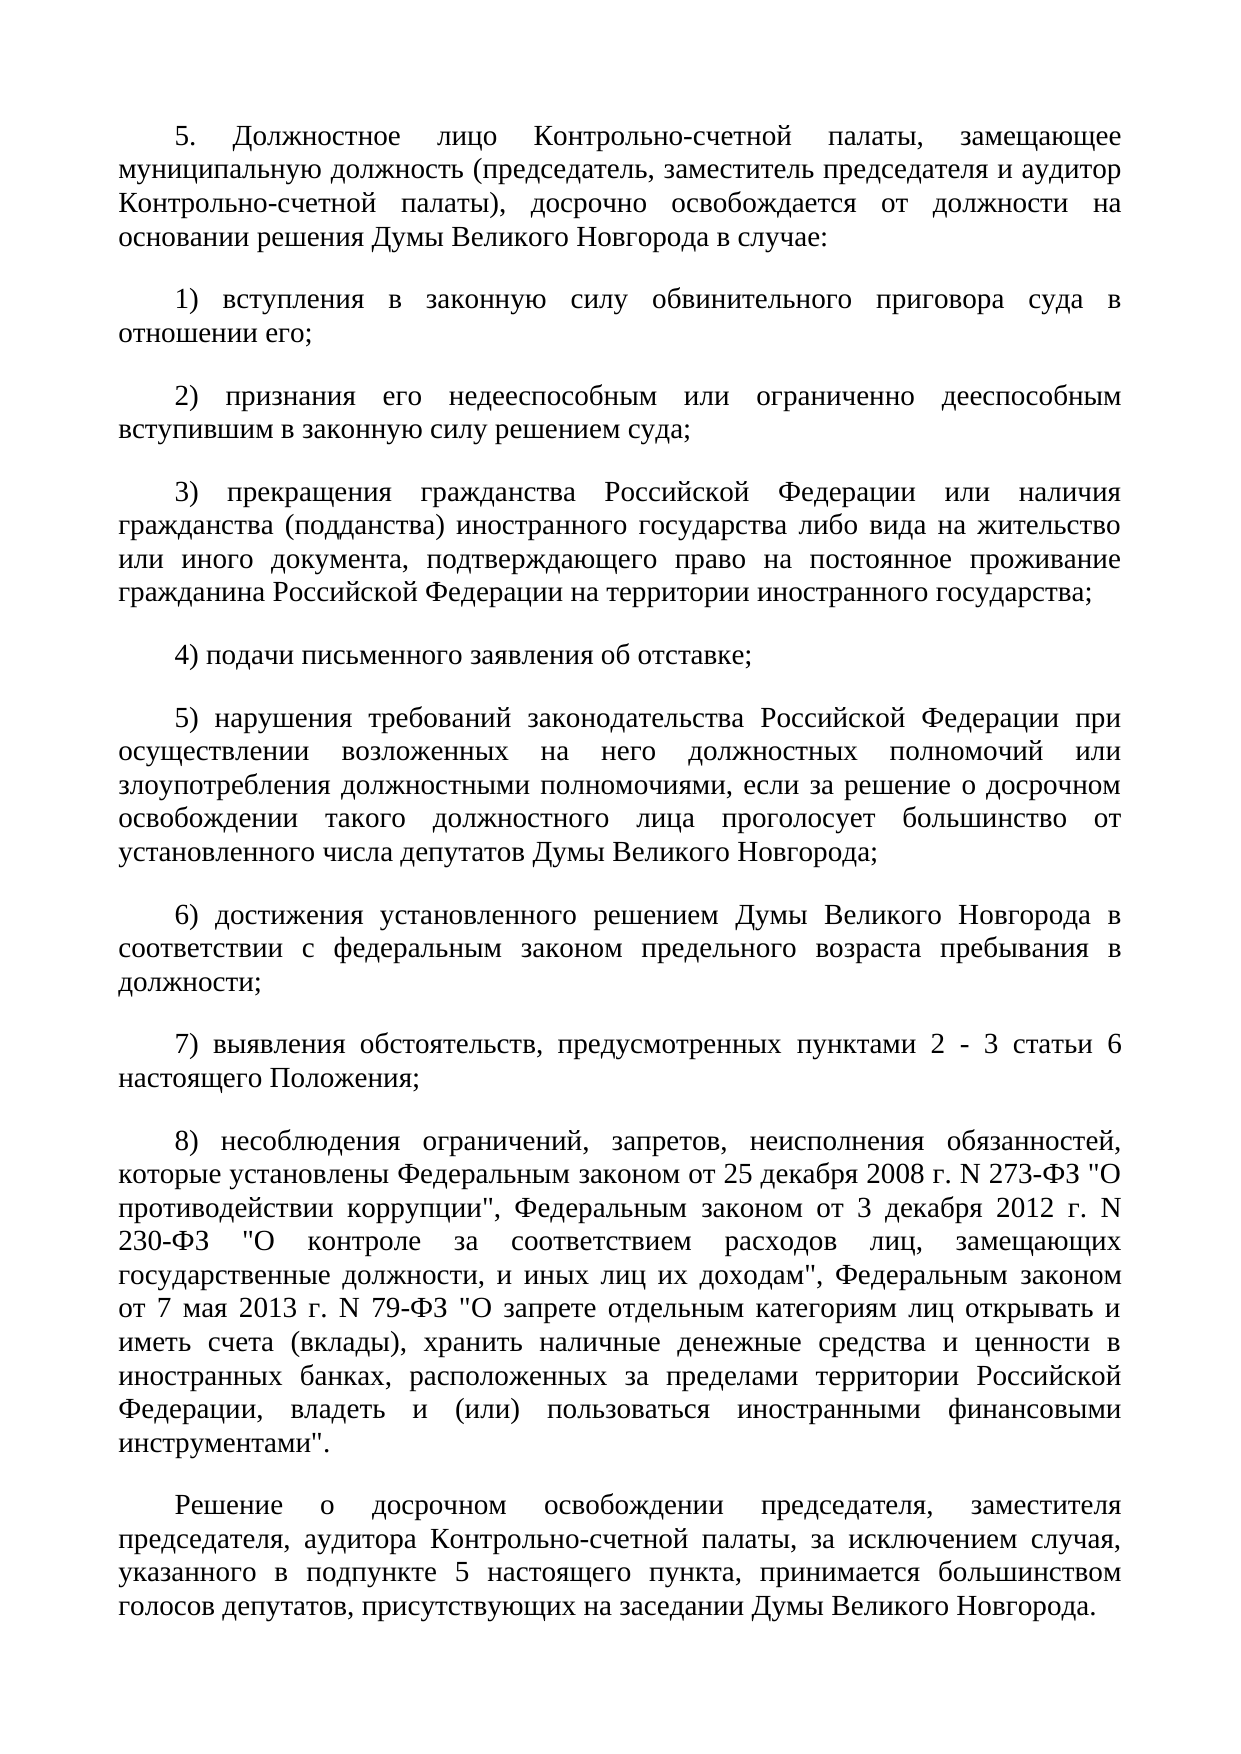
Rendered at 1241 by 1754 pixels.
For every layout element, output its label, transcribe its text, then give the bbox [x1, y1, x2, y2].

text 5) нарушения требований законодательства Российской Федерации при осуществлении возложенных на него должностных полномочий или злоупотребления должностными полномочиями, если за решение о досрочном освобождении такого должностного лица проголосует большинство от установленного числа депутатов Думы Великого Новгорода; [118, 700, 1122, 868]
text 4) подачи письменного заявления об отставке; [118, 637, 1122, 671]
text 5. Должностное лицо Контрольно-счетной палаты, замещающее муниципальную должность (председатель, заместитель председателя и аудитор Контрольно-счетной палаты), досрочно освобождается от должности на основании решения Думы Великого Новгорода в случае: [118, 118, 1122, 252]
text Решение о досрочном освобождении председателя, заместителя председателя, аудитора Контрольно-счетной палаты, за исключением случая, указанного в подпункте 5 настоящего пункта, принимается большинством голосов депутатов, присутствующих на заседании Думы Великого Новгорода. [118, 1487, 1122, 1622]
text 6) достижения установленного решением Думы Великого Новгорода в соответствии с федеральным законом предельного возраста пребывания в должности; [118, 897, 1122, 997]
text 7) выявления обстоятельств, предусмотренных пунктами 2 - 3 статьи 6 настоящего Положения; [118, 1027, 1122, 1094]
text 1) вступления в законную силу обвинительного приговора суда в отношении его; [118, 281, 1122, 348]
text 3) прекращения гражданства Российской Федерации или наличия гражданства (подданства) иностранного государства либо вида на жительство или иного документа, подтверждающего право на постоянное проживание гражданина Российской Федерации на территории иностранного государства; [118, 474, 1122, 608]
text 2) признания его недееспособным или ограниченно дееспособным вступившим в законную силу решением суда; [118, 378, 1122, 445]
text 8) несоблюдения ограничений, запретов, неисполнения обязанностей, которые установлены Федеральным законом от 25 декабря 2008 г. N 273-ФЗ "О противодействии коррупции", Федеральным законом от 3 декабря 2012 г. N 230-ФЗ "О контроле за соответствием расходов лиц, замещающих государственные должности, и иных лиц их доходам", Федеральным законом от 7 мая 2013 г. N 79-ФЗ "О запрете отдельным категориям лиц открывать и иметь счета (вклады), хранить наличные денежные средства и ценности в иностранных банках, расположенных за пределами территории Российской Федерации, владеть и (или) пользоваться иностранными финансовыми инструментами". [118, 1123, 1122, 1458]
